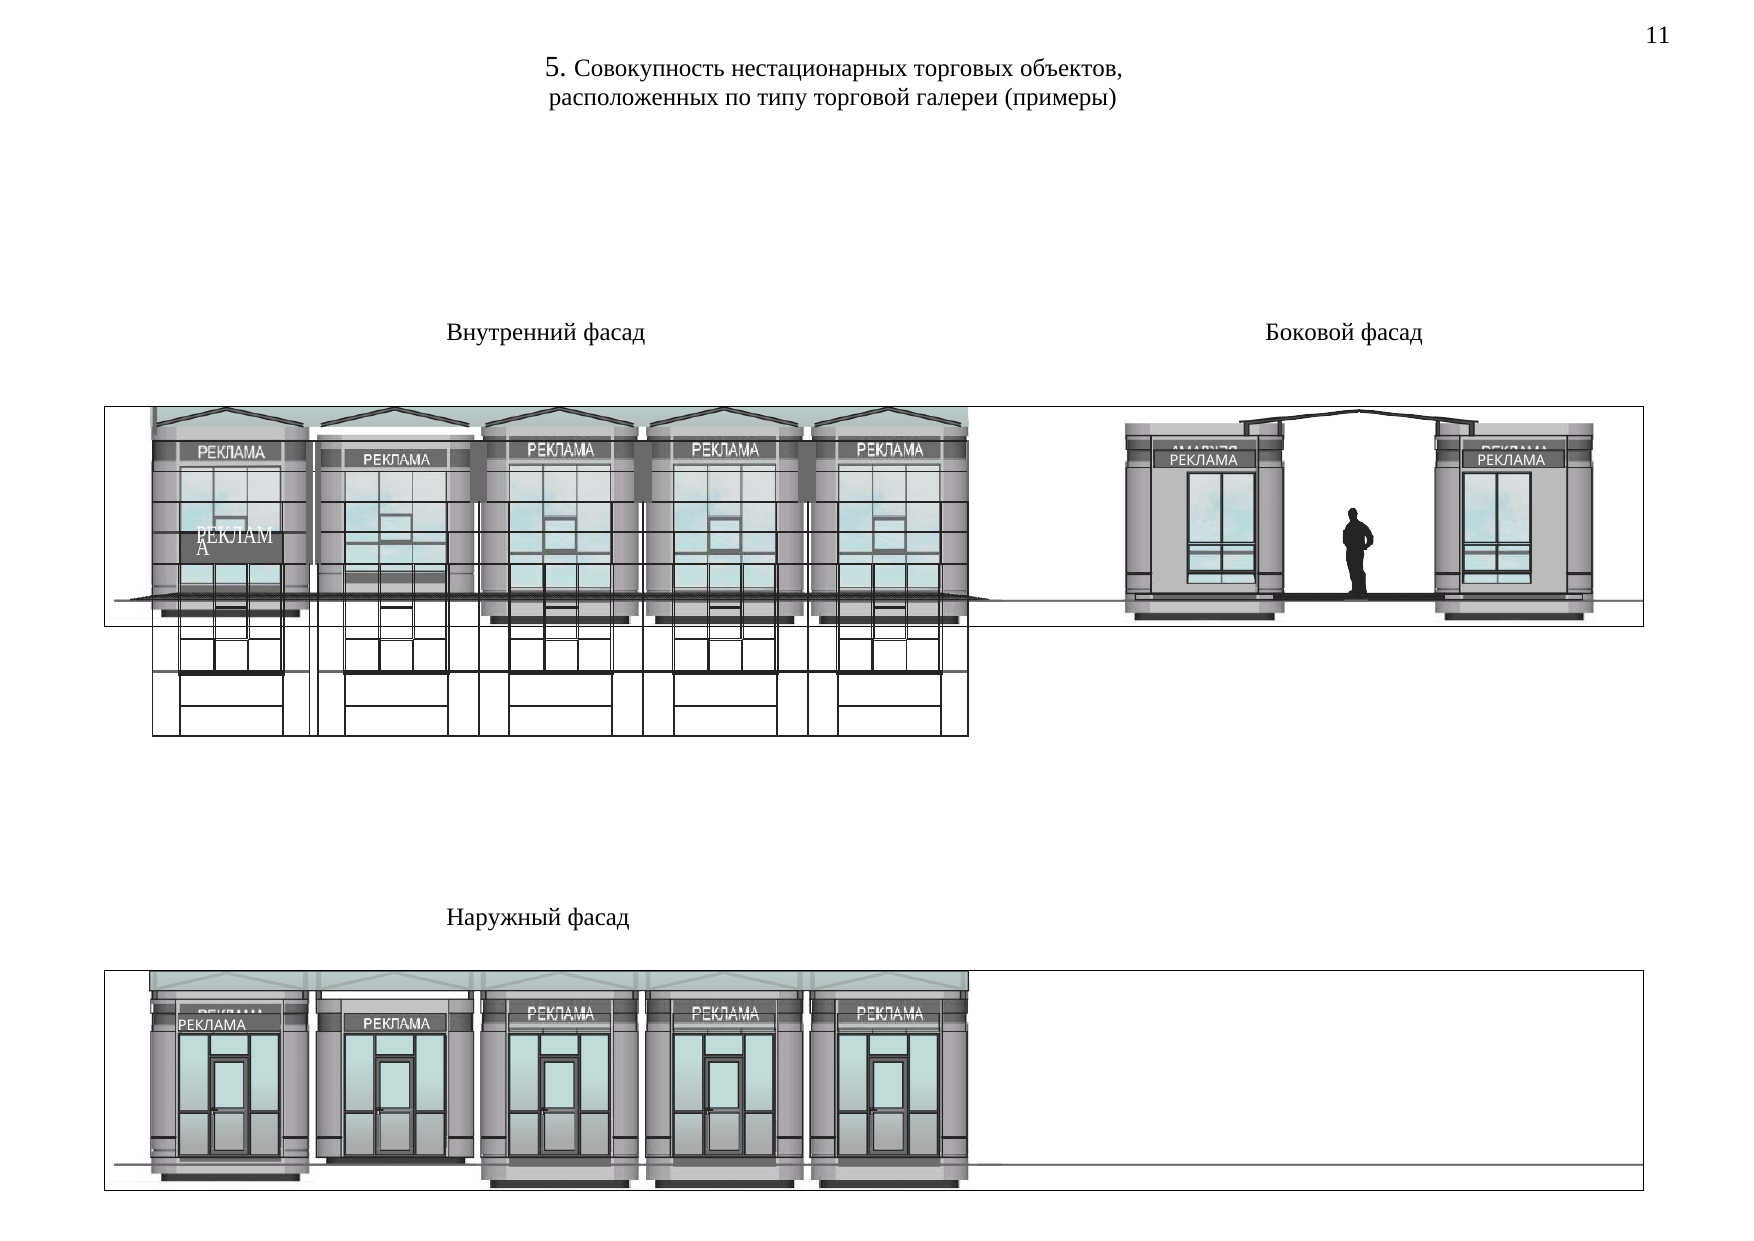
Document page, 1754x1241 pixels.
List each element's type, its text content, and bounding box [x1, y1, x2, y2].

table_cell [487, 472, 634, 501]
table_cell [321, 503, 344, 531]
table_cell [153, 673, 179, 735]
table_cell [415, 565, 445, 638]
table_cell [809, 533, 837, 563]
table_cell [250, 565, 280, 638]
table_cell [284, 673, 309, 735]
table_cell [907, 640, 938, 670]
table_cell [321, 472, 470, 501]
table_cell [510, 533, 611, 563]
table_cell [381, 565, 412, 606]
table_cell [480, 503, 508, 531]
table_cell [180, 503, 282, 531]
table_cell [448, 503, 478, 531]
table_cell [675, 565, 707, 638]
table_cell [153, 565, 178, 670]
table_cell [216, 565, 246, 606]
table_cell [644, 673, 673, 735]
list Совокупность нестационарных торговых объектов, расположенных по типу торговой галереи (примеры) [544, 51, 1213, 110]
table_cell [809, 503, 837, 531]
table_cell [644, 533, 673, 563]
table_cell [674, 503, 776, 531]
picture [105, 407, 1643, 626]
table_cell [710, 565, 740, 606]
table_cell [346, 675, 447, 705]
table_cell [346, 640, 378, 670]
table_cell [181, 676, 282, 705]
table_cell [546, 565, 576, 606]
table_cell [613, 503, 642, 531]
table_cell [652, 472, 798, 501]
table_cell [480, 673, 508, 735]
table_cell [839, 533, 940, 563]
table_header [321, 442, 470, 471]
table_cell [249, 640, 280, 670]
table_cell [839, 707, 940, 735]
table_cell [381, 641, 412, 670]
table_cell [874, 641, 906, 670]
table_cell [875, 609, 905, 638]
table_cell [449, 673, 478, 735]
table_cell [285, 565, 309, 670]
table_cell [480, 533, 508, 563]
table_cell [943, 565, 967, 670]
table_cell [816, 472, 967, 501]
table_cell [579, 640, 610, 670]
table_cell [283, 503, 306, 531]
table_cell [675, 675, 776, 705]
table_cell [875, 565, 905, 606]
table_cell [743, 640, 774, 670]
table_cell [346, 503, 447, 531]
table_cell [675, 533, 776, 563]
table_cell [310, 670, 317, 735]
table_cell [710, 609, 740, 638]
table_cell [284, 534, 306, 563]
table_cell [809, 565, 836, 670]
table_cell [511, 640, 543, 670]
table_cell [744, 565, 774, 638]
table_cell [613, 533, 642, 563]
table_cell [710, 641, 741, 670]
table_cell [319, 673, 344, 735]
table_cell [644, 503, 673, 531]
table_cell [310, 563, 317, 670]
table_cell [181, 707, 282, 735]
table_cell [942, 533, 967, 563]
table_cell [216, 641, 247, 670]
table_cell [321, 533, 344, 563]
table_cell [153, 503, 179, 531]
table_cell [840, 565, 871, 638]
table_cell [546, 609, 576, 638]
table_cell [346, 565, 378, 638]
table_cell [675, 707, 776, 735]
table_cell [381, 609, 412, 638]
table_cell [510, 503, 611, 531]
table_header [816, 442, 967, 471]
table_cell [450, 565, 478, 670]
table_cell [181, 640, 213, 670]
table_cell [579, 565, 610, 638]
table_cell [153, 534, 179, 563]
table_cell [546, 641, 577, 670]
table_cell [449, 533, 478, 563]
table_cell [942, 673, 967, 735]
table_cell [153, 472, 306, 501]
table_header [487, 442, 634, 471]
table_cell [908, 565, 938, 638]
table_cell [346, 707, 447, 735]
table_cell [414, 640, 445, 670]
table_cell [346, 533, 447, 563]
table_cell [181, 565, 213, 638]
table_cell [510, 707, 611, 735]
table_cell [778, 533, 807, 563]
table_cell [839, 675, 940, 705]
table_header [154, 442, 306, 471]
table_cell [942, 503, 967, 531]
table_cell [644, 565, 672, 670]
table_cell [839, 503, 940, 531]
table_cell [779, 565, 807, 670]
table_cell [809, 673, 837, 735]
table_cell [510, 675, 611, 705]
table_cell [675, 640, 707, 670]
table_cell [613, 673, 642, 735]
table_cell [840, 640, 871, 670]
table_cell РЕКЛАМА [181, 534, 282, 563]
table_header [652, 442, 798, 471]
text Внутренний фасад Боковой фасад [446, 317, 1700, 345]
table_cell [614, 565, 642, 670]
table_cell [777, 503, 807, 531]
picture [105, 971, 1643, 1190]
table_cell [511, 565, 543, 638]
table_cell [778, 673, 807, 735]
table_cell [480, 565, 508, 670]
text Наружный фасад [446, 902, 1700, 931]
table_cell [319, 565, 343, 670]
table_cell [216, 609, 246, 638]
